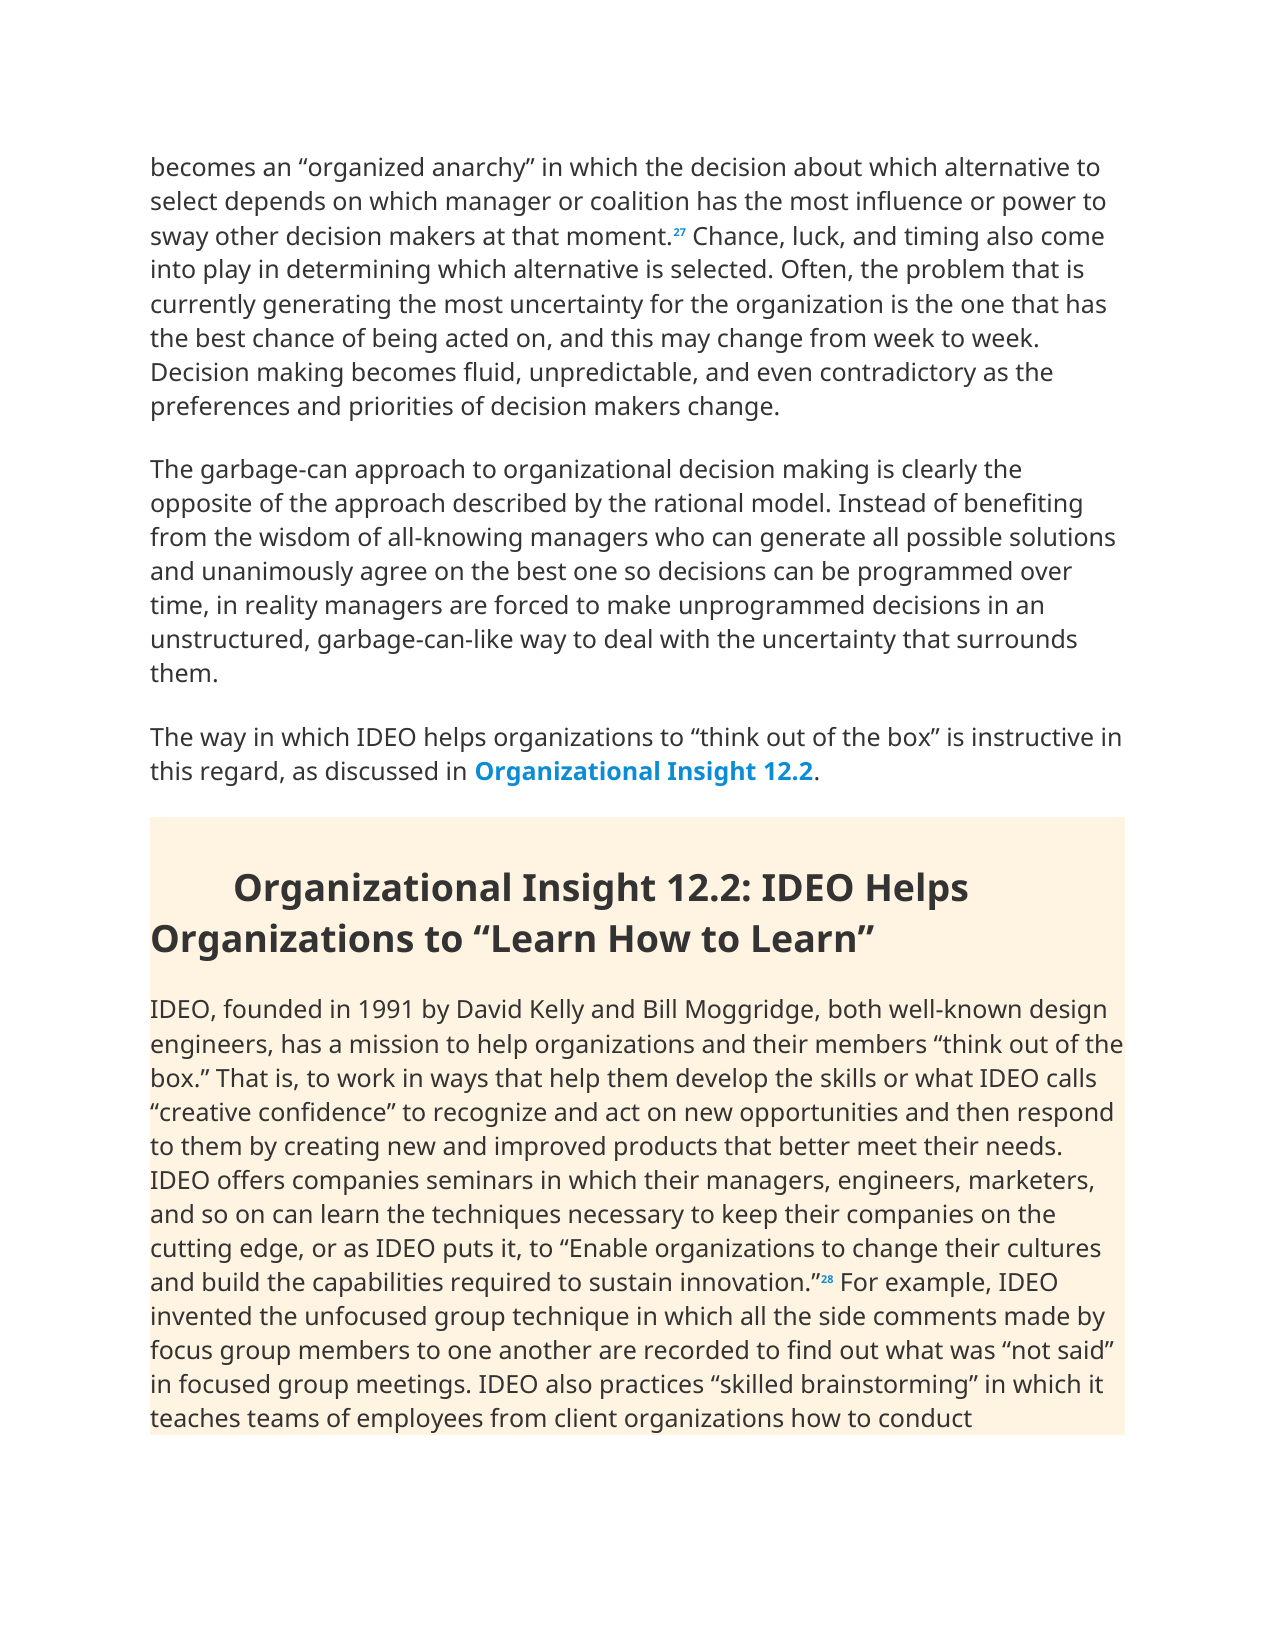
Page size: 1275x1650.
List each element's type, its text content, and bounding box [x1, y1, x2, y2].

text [150, 992, 1125, 1435]
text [150, 150, 1125, 422]
text The way in which IDEO helps organizations to “think out of the box” is instructive in this regard, as discussed in Organizational Insight 12.2. [150, 719, 1125, 787]
text The garbage-can approach to organizational decision making is clearly the opposite of the approach described by the rational model. Instead of benefiting from the wisdom of all-knowing managers who can generate all possible solutions and unanimously agree on the best one so decisions can be programmed over time, in reality managers are forced to make unprogrammed decisions in an unstructured, garbage-can-like way to deal with the uncertainty that surrounds them. [150, 452, 1125, 690]
text Organizational Insight 12.2: IDEO Helps Organizations to “Learn How to Learn” [150, 817, 1125, 963]
